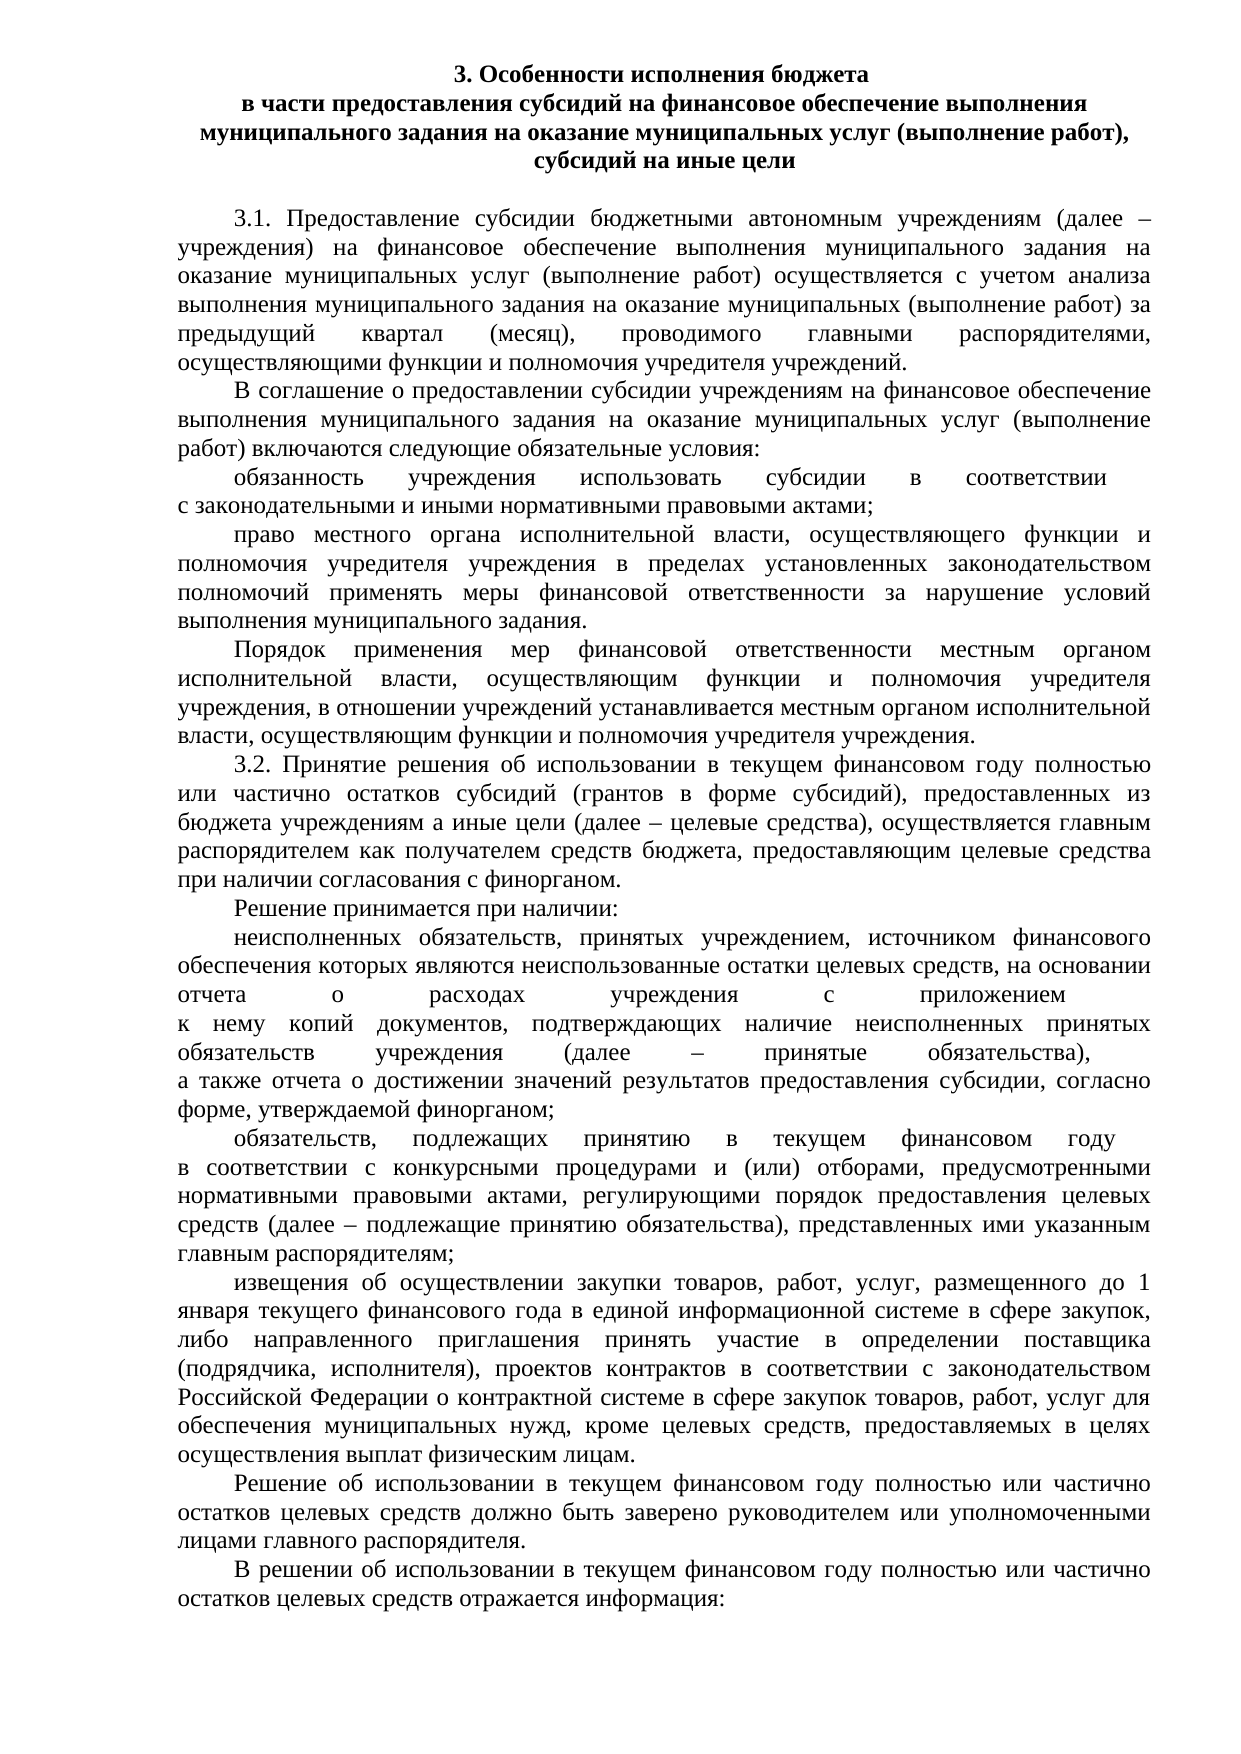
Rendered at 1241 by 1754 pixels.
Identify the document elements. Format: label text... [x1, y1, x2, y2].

text неисполненных обязательств, принятых учреждением, источником финансового обеспечения которых являются неиспользованные остатки целевых средств, на основании отчета о расходах учреждения с приложением к нему копий документов, подтверждающих наличие неисполненных принятых обязательств учреждения (далее – принятые обязательства), а также отчета о достижении значений результатов предоставления субсидии, согласно форме, утверждаемой финорганом; [177, 922, 1152, 1123]
text 3.2. Принятие решения об использовании в текущем финансовом году полностью или частично остатков субсидий (грантов в форме субсидий), предоставленных из бюджета учреждениям а иные цели (далее – целевые средства), осуществляется главным распорядителем как получателем средств бюджета, предоставляющим целевые средства при наличии согласования с финорганом. [177, 749, 1152, 893]
text 3. Особенности исполнения бюджета в части предоставления субсидий на финансовое обеспечение выполнения муниципального задания на оказание муниципальных услуг (выполнение работ), субсидий на иные цели [177, 59, 1152, 174]
text Решение принимается при наличии: [177, 893, 1152, 922]
text извещения об осуществлении закупки товаров, работ, услуг, размещенного до 1 января текущего финансового года в единой информационной системе в сфере закупок, либо направленного приглашения принять участие в определении поставщика (подрядчика, исполнителя), проектов контрактов в соответствии с законодательством Российской Федерации о контрактной системе в сфере закупок товаров, работ, услуг для обеспечения муниципальных нужд, кроме целевых средств, предоставляемых в целях осуществления выплат физическим лицам. [177, 1267, 1152, 1468]
text В соглашение о предоставлении субсидии учреждениям на финансовое обеспечение выполнения муниципального задания на оказание муниципальных услуг (выполнение работ) включаются следующие обязательные условия: [177, 375, 1152, 462]
text Решение об использовании в текущем финансовом году полностью или частично остатков целевых средств должно быть заверено руководителем или уполномоченными лицами главного распорядителя. [177, 1468, 1152, 1554]
text право местного органа исполнительной власти, осуществляющего функции и полномочия учредителя учреждения в пределах установленных законодательством полномочий применять меры финансовой ответственности за нарушение условий выполнения муниципального задания. [177, 519, 1152, 634]
text 3.1. Предоставление субсидии бюджетными автономным учреждениям (далее – учреждения) на финансовое обеспечение выполнения муниципального задания на оказание муниципальных услуг (выполнение работ) осуществляется с учетом анализа выполнения муниципального задания на оказание муниципальных (выполнение работ) за предыдущий квартал (месяц), проводимого главными распорядителями, осуществляющими функции и полномочия учредителя учреждений. [177, 203, 1152, 375]
text В решении об использовании в текущем финансовом году полностью или частично остатков целевых средств отражается информация: [177, 1554, 1152, 1612]
text Порядок применения мер финансовой ответственности местным органом исполнительной власти, осуществляющим функции и полномочия учредителя учреждения, в отношении учреждений устанавливается местным органом исполнительной власти, осуществляющим функции и полномочия учредителя учреждения. [177, 634, 1152, 749]
text обязанность учреждения использовать субсидии в соответствии с законодательными и иными нормативными правовыми актами; [177, 462, 1152, 519]
text обязательств, подлежащих принятию в текущем финансовом году в соответствии с конкурсными процедурами и (или) отборами, предусмотренными нормативными правовыми актами, регулирующими порядок предоставления целевых средств (далее – подлежащие принятию обязательства), представленных ими указанным главным распорядителям; [177, 1123, 1152, 1267]
